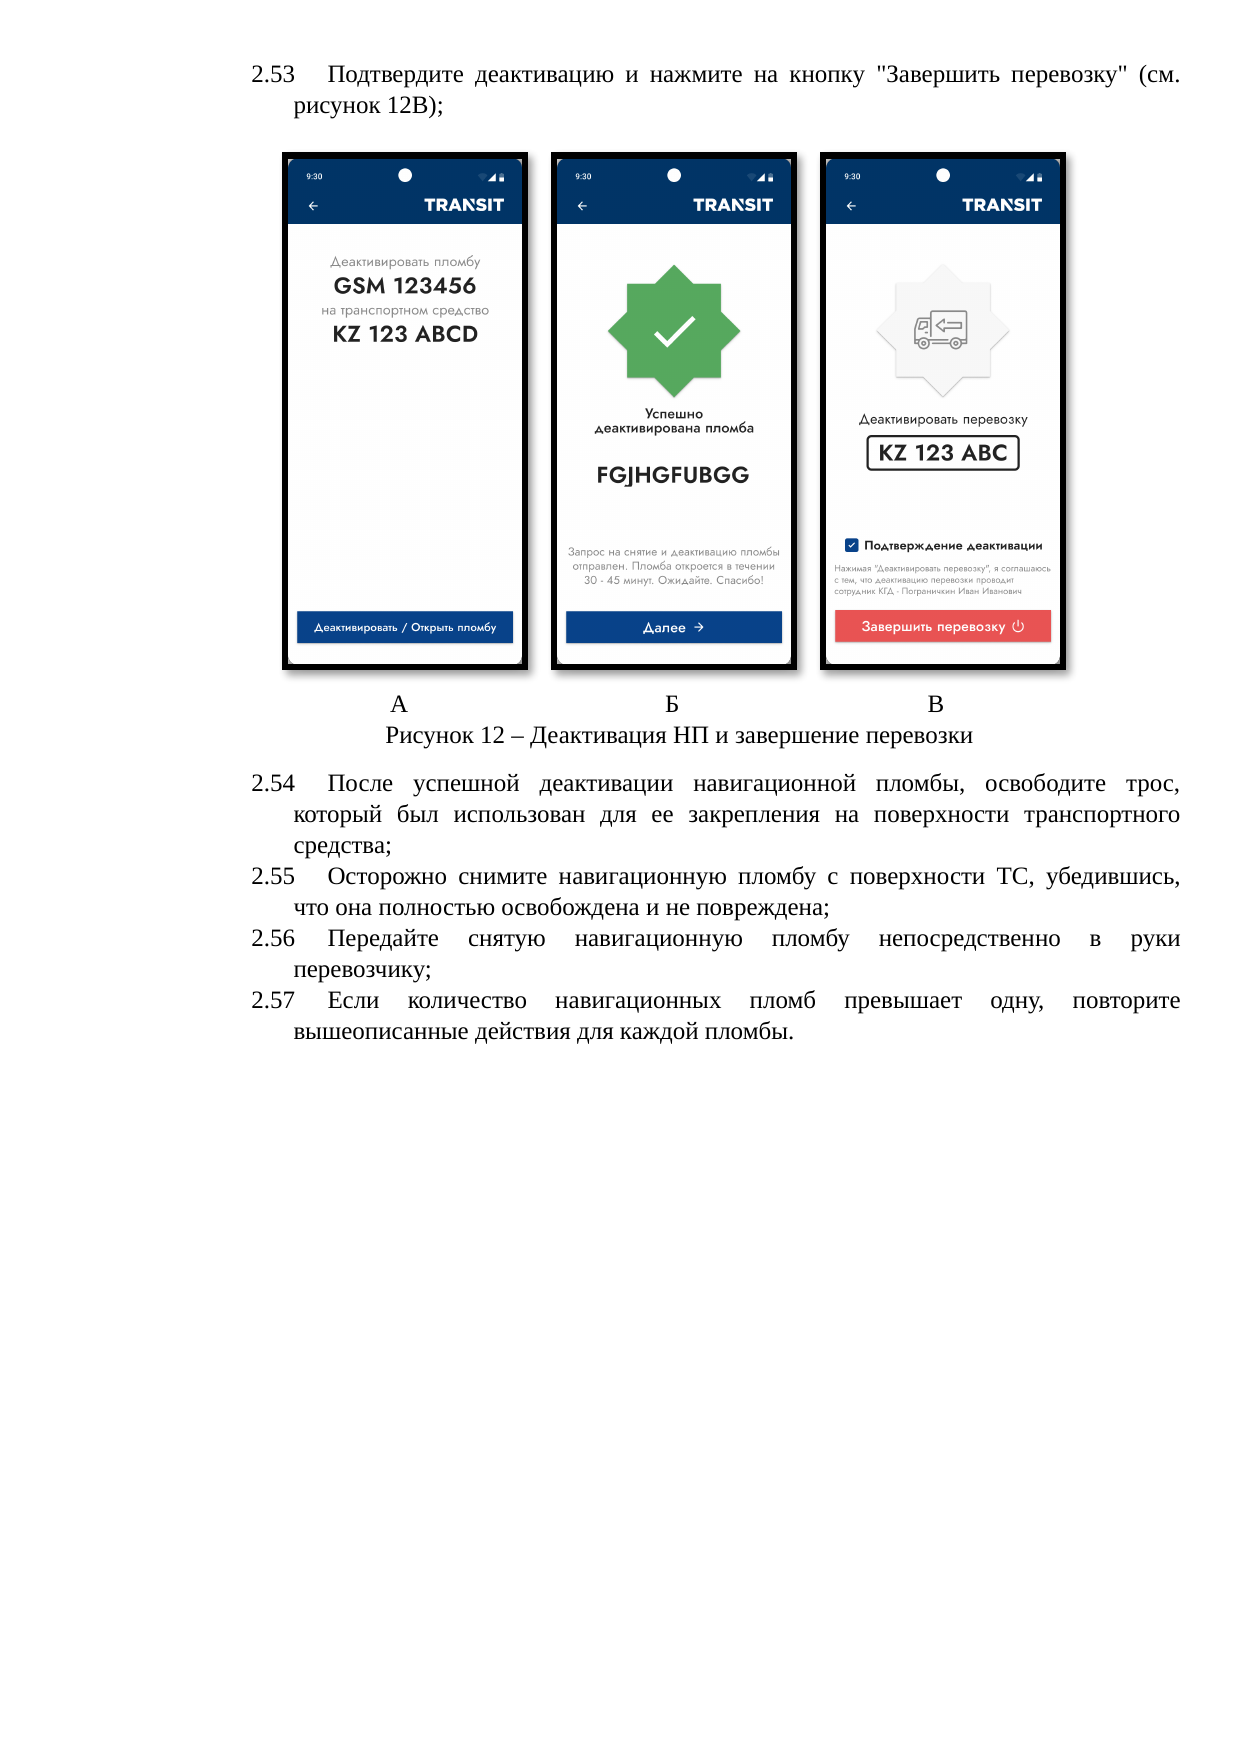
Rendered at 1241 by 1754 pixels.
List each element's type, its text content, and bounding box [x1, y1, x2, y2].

list Осторожно снимите навигационную пломбу с поверхности ТС, убедившись, что она полностью освобождена и не повреждена; [251, 861, 1181, 921]
picture [826, 159, 1060, 664]
text Рисунок 12 – Деактивация НП и завершение перевозки [177, 720, 1181, 749]
list После успешной деактивации навигационной пломбы, освободите трос, который был использован для ее закрепления на поверхности транспортного средства; [251, 768, 1181, 859]
list Подтвердите деактивацию и нажмите на кнопку "Завершить перевозку" (см. рисунок 12В); [251, 59, 1181, 119]
picture [288, 159, 522, 664]
picture [557, 159, 791, 664]
list Передайте снятую навигационную пломбу непосредственно в руки перевозчику; [251, 923, 1181, 983]
list Если количество навигационных пломб превышает одну, повторите вышеописанные действия для каждой пломбы. [251, 985, 1181, 1045]
text А Б В [177, 689, 1181, 718]
